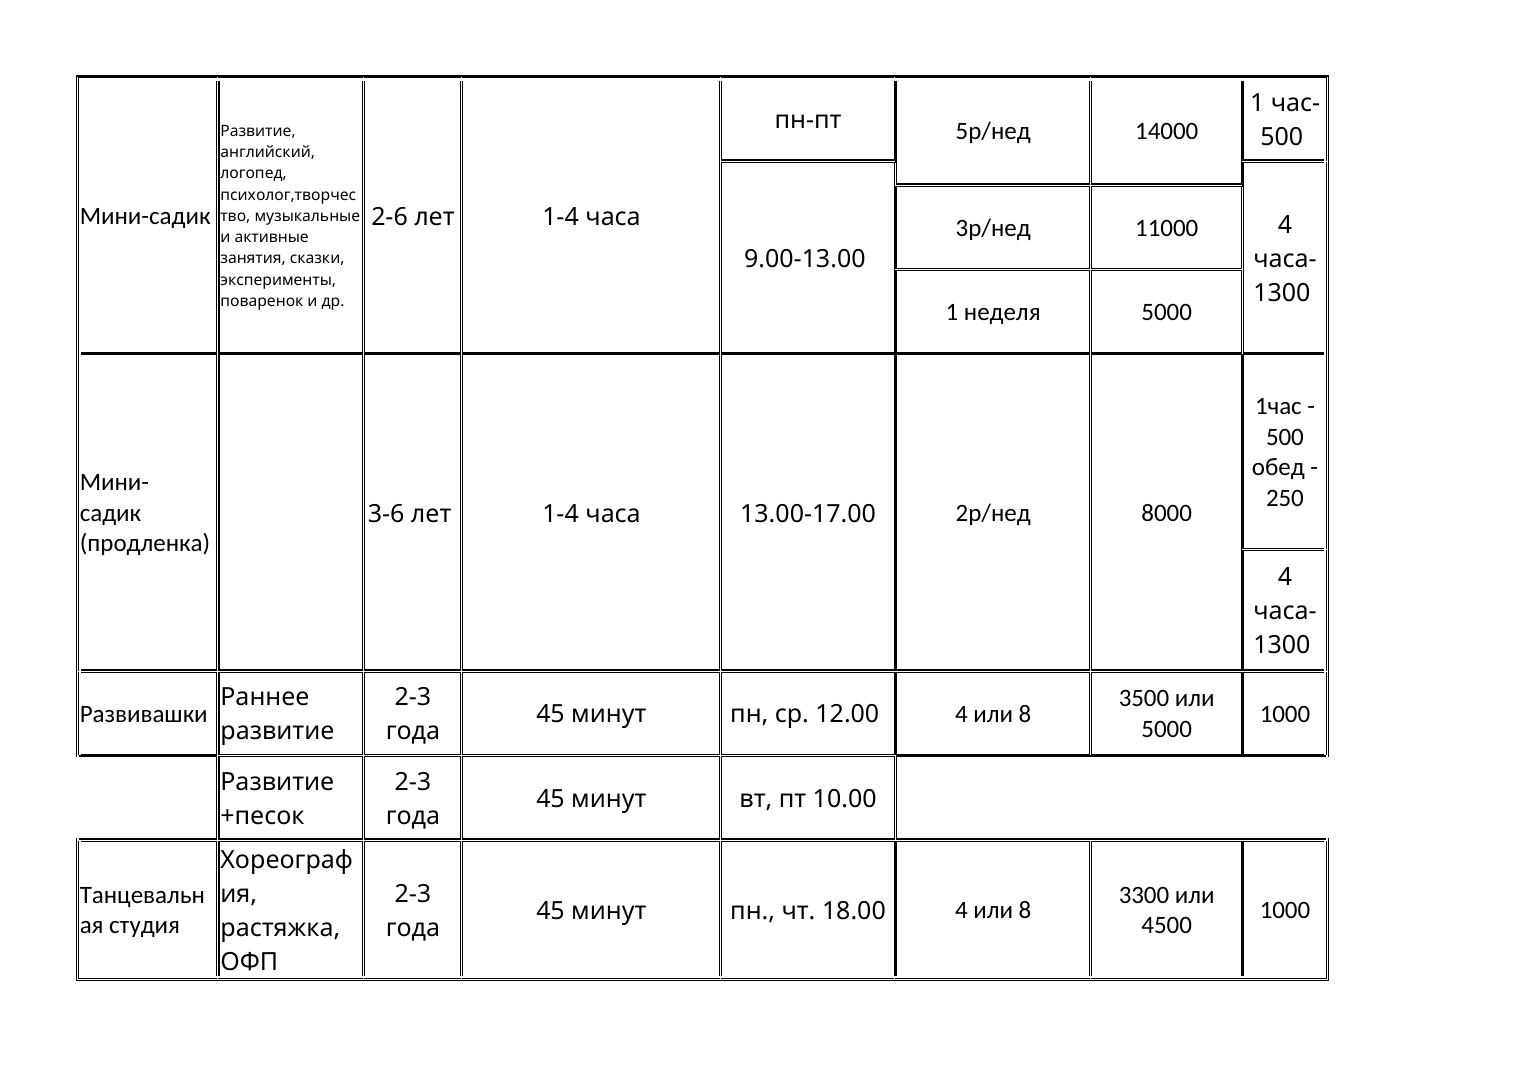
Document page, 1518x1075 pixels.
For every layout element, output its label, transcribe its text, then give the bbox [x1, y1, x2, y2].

table_cell 3-6 лет [365, 355, 460, 669]
table_cell 1-4 часа [462, 78, 721, 352]
table_cell 45 минут [463, 757, 719, 838]
table_cell 11000 [1092, 187, 1241, 268]
table_cell 3500 или 5000 [1092, 673, 1241, 754]
table_cell 4 часа-1300 [1244, 159, 1326, 352]
table_cell Развивашки [79, 669, 216, 754]
table_cell 14000 [1091, 78, 1242, 183]
table_cell 1 час-500 [1242, 78, 1326, 159]
table_cell 3300 или 4500 [1091, 842, 1242, 977]
table_cell вт, пт 10.00 [722, 757, 894, 838]
table_cell 45 минут [462, 842, 721, 977]
table_cell 45 минут [463, 673, 719, 754]
table_cell 1-4 часа [463, 355, 719, 669]
table_cell 2-6 лет [364, 78, 462, 352]
table_cell 2-3 года [364, 842, 462, 977]
table_cell Танцевальная студия [77, 838, 218, 977]
table_cell Мини-садик [79, 77, 218, 352]
table_cell Хореография, растяжка, ОФП [218, 842, 363, 977]
table_cell 5р/нед [895, 78, 1091, 183]
table_cell Раннее развитие [220, 673, 362, 754]
table_cell 2р/нед [897, 355, 1089, 669]
table_cell 2-3 года [365, 757, 460, 838]
table_cell пн, ср. 12.00 [722, 673, 894, 754]
table_cell 4 часа-1300 [1244, 548, 1326, 669]
table_cell [220, 355, 362, 669]
table_cell 1час -500 обед -250 [1244, 352, 1326, 547]
table_cell 1000 [1242, 838, 1327, 977]
table_cell Развитие +песок [220, 757, 362, 838]
table_cell 8000 [1092, 355, 1241, 669]
table_cell 3р/нед [897, 187, 1089, 268]
table_cell 2-3 года [365, 673, 460, 754]
table_cell Развитие, английский, логопед, психолог,творчество, музыкальные и активные занятия, сказки, эксперименты, поваренок и др. [218, 78, 363, 352]
table_cell Мини- садик (продленка) [79, 352, 216, 669]
table_cell 9.00-13.00 [722, 163, 894, 352]
table_cell 13.00-17.00 [722, 355, 894, 669]
table_cell 1000 [1244, 669, 1326, 754]
table_cell пн-пт [721, 77, 895, 159]
table_cell 5000 [1092, 271, 1241, 352]
table_cell 4 или 8 [895, 842, 1091, 977]
table_cell пн., чт. 18.00 [721, 842, 895, 977]
table_cell 1 неделя [897, 271, 1089, 352]
table_cell 4 или 8 [897, 673, 1089, 754]
